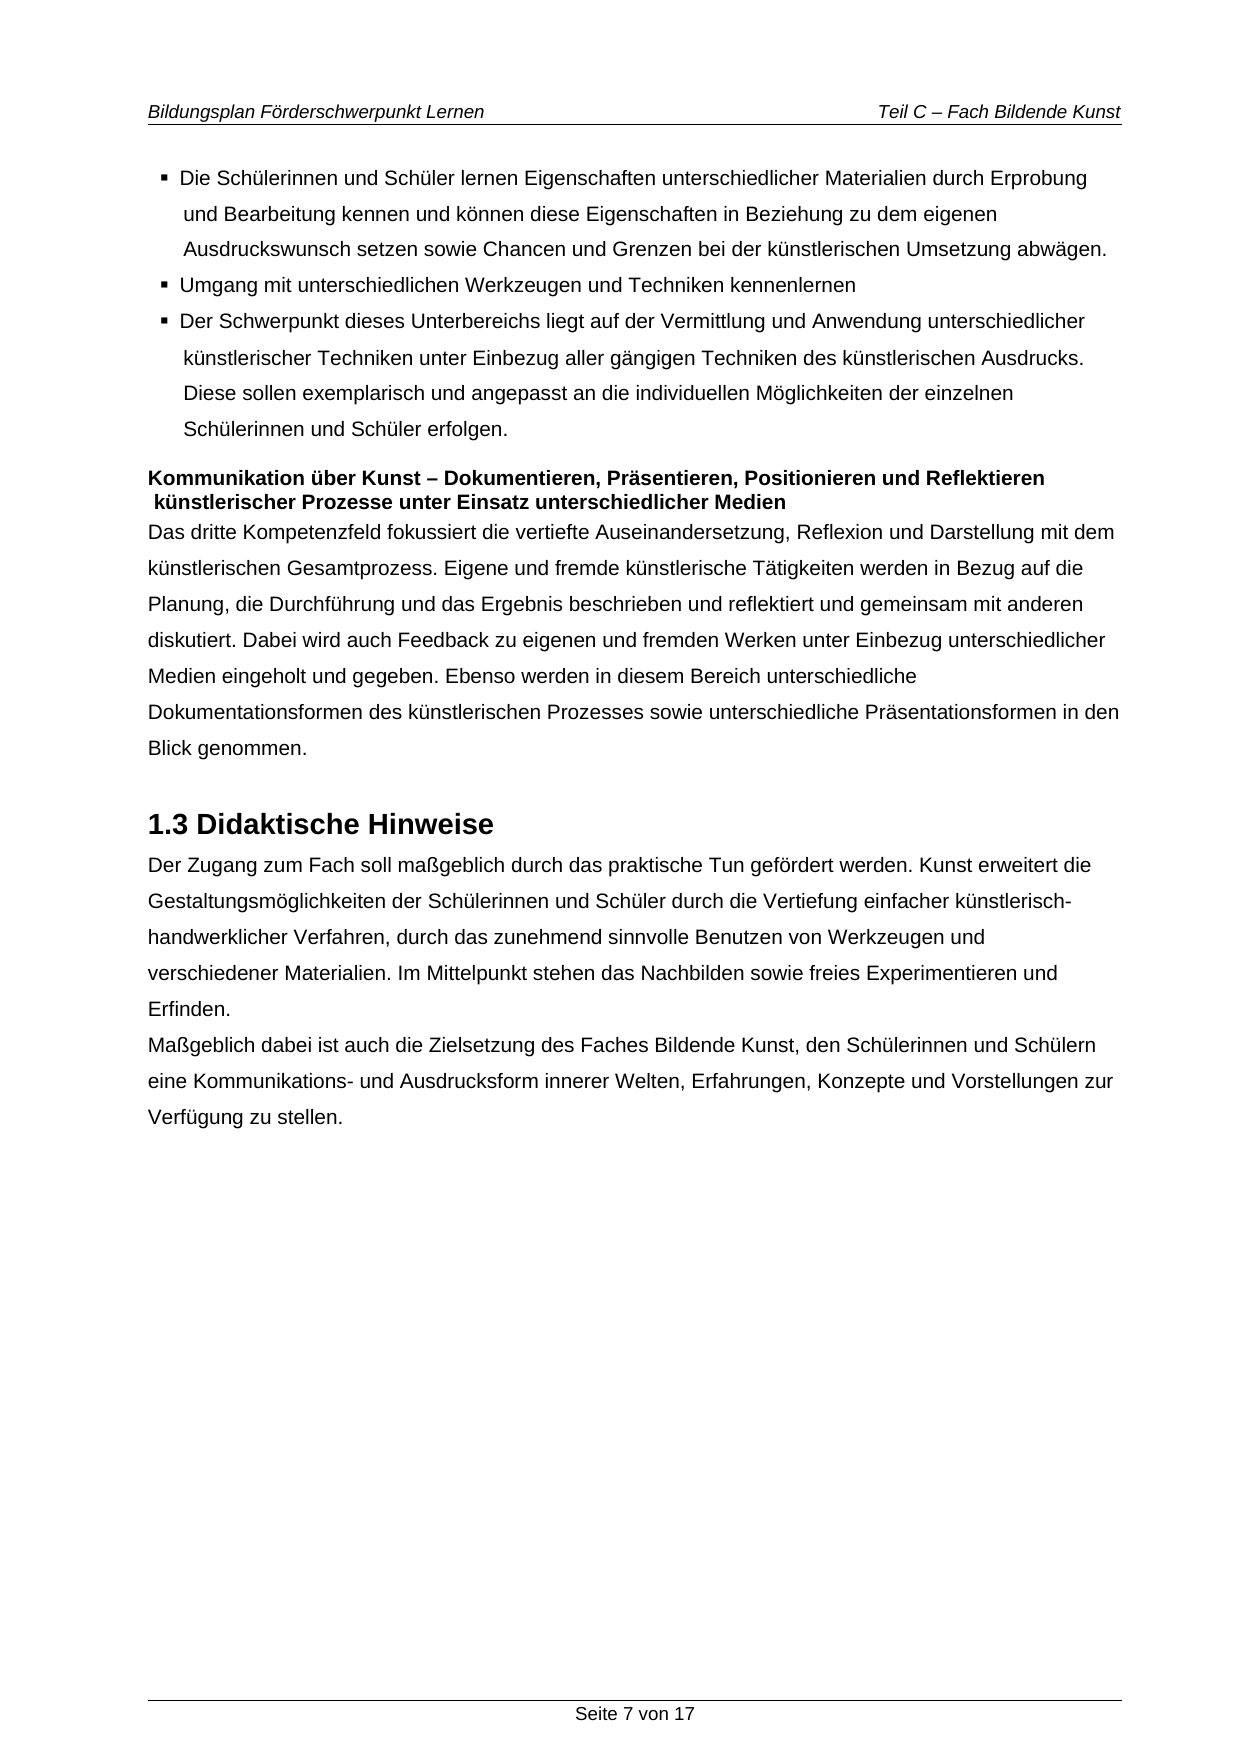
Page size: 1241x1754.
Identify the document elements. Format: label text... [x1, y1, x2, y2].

text Die Schülerinnen und Schüler lernen Eigenschaften unterschiedlicher Materialien durch Erprobung und Bearbeitung kennen und können diese Eigenschaften in Beziehung zu dem eigenen Ausdruckswunsch setzen sowie Chancen und Grenzen bei der künstlerischen Umsetzung abwägen. [159, 165, 1122, 261]
text Maßgeblich dabei ist auch die Zielsetzung des Faches Bildende Kunst, den Schülerinnen und Schülern eine Kommunikations- und Ausdrucksform innerer Welten, Erfahrungen, Konzepte und Vorstellungen zur Verfügung zu stellen. [148, 1033, 1122, 1129]
text Der Zugang zum Fach soll maßgeblich durch das praktische Tun gefördert werden. Kunst erweitert die Gestaltungsmöglichkeiten der Schülerinnen und Schüler durch die Vertiefung einfacher künstlerisch-handwerklicher Verfahren, durch das zunehmend sinnvolle Benutzen von Werkzeugen und verschiedener Materialien. Im Mittelpunkt stehen das Nachbilden sowie freies Experimentieren und Erfinden. [148, 853, 1122, 1021]
text Didaktische Hinweise [148, 807, 1122, 841]
text Der Schwerpunkt dieses Unterbereichs liegt auf der Vermittlung und Anwendung unterschiedlicher künstlerischer Techniken unter Einbezug aller gängigen Techniken des künstlerischen Ausdrucks. Diese sollen exemplarisch und angepasst an die individuellen Möglichkeiten der einzelnen Schülerinnen und Schüler erfolgen. [159, 309, 1122, 441]
text Umgang mit unterschiedlichen Werkzeugen und Techniken kennenlernen [159, 273, 1122, 297]
text Kommunikation über Kunst – Dokumentieren, Präsentieren, Positionieren und Reflektieren künstlerischer Prozesse unter Einsatz unterschiedlicher Medien [148, 466, 1122, 513]
text Das dritte Kompetenzfeld fokussiert die vertiefte Auseinandersetzung, Reflexion und Darstellung mit dem künstlerischen Gesamtprozess. Eigene und fremde künstlerische Tätigkeiten werden in Bezug auf die Planung, die Durchführung und das Ergebnis beschrieben und reflektiert und gemeinsam mit anderen diskutiert. Dabei wird auch Feedback zu eigenen und fremden Werken unter Einbezug unterschiedlicher Medien eingeholt und gegeben. Ebenso werden in diesem Bereich unterschiedliche Dokumentationsformen des künstlerischen Prozesses sowie unterschiedliche Präsentationsformen in den Blick genommen. [148, 520, 1122, 759]
